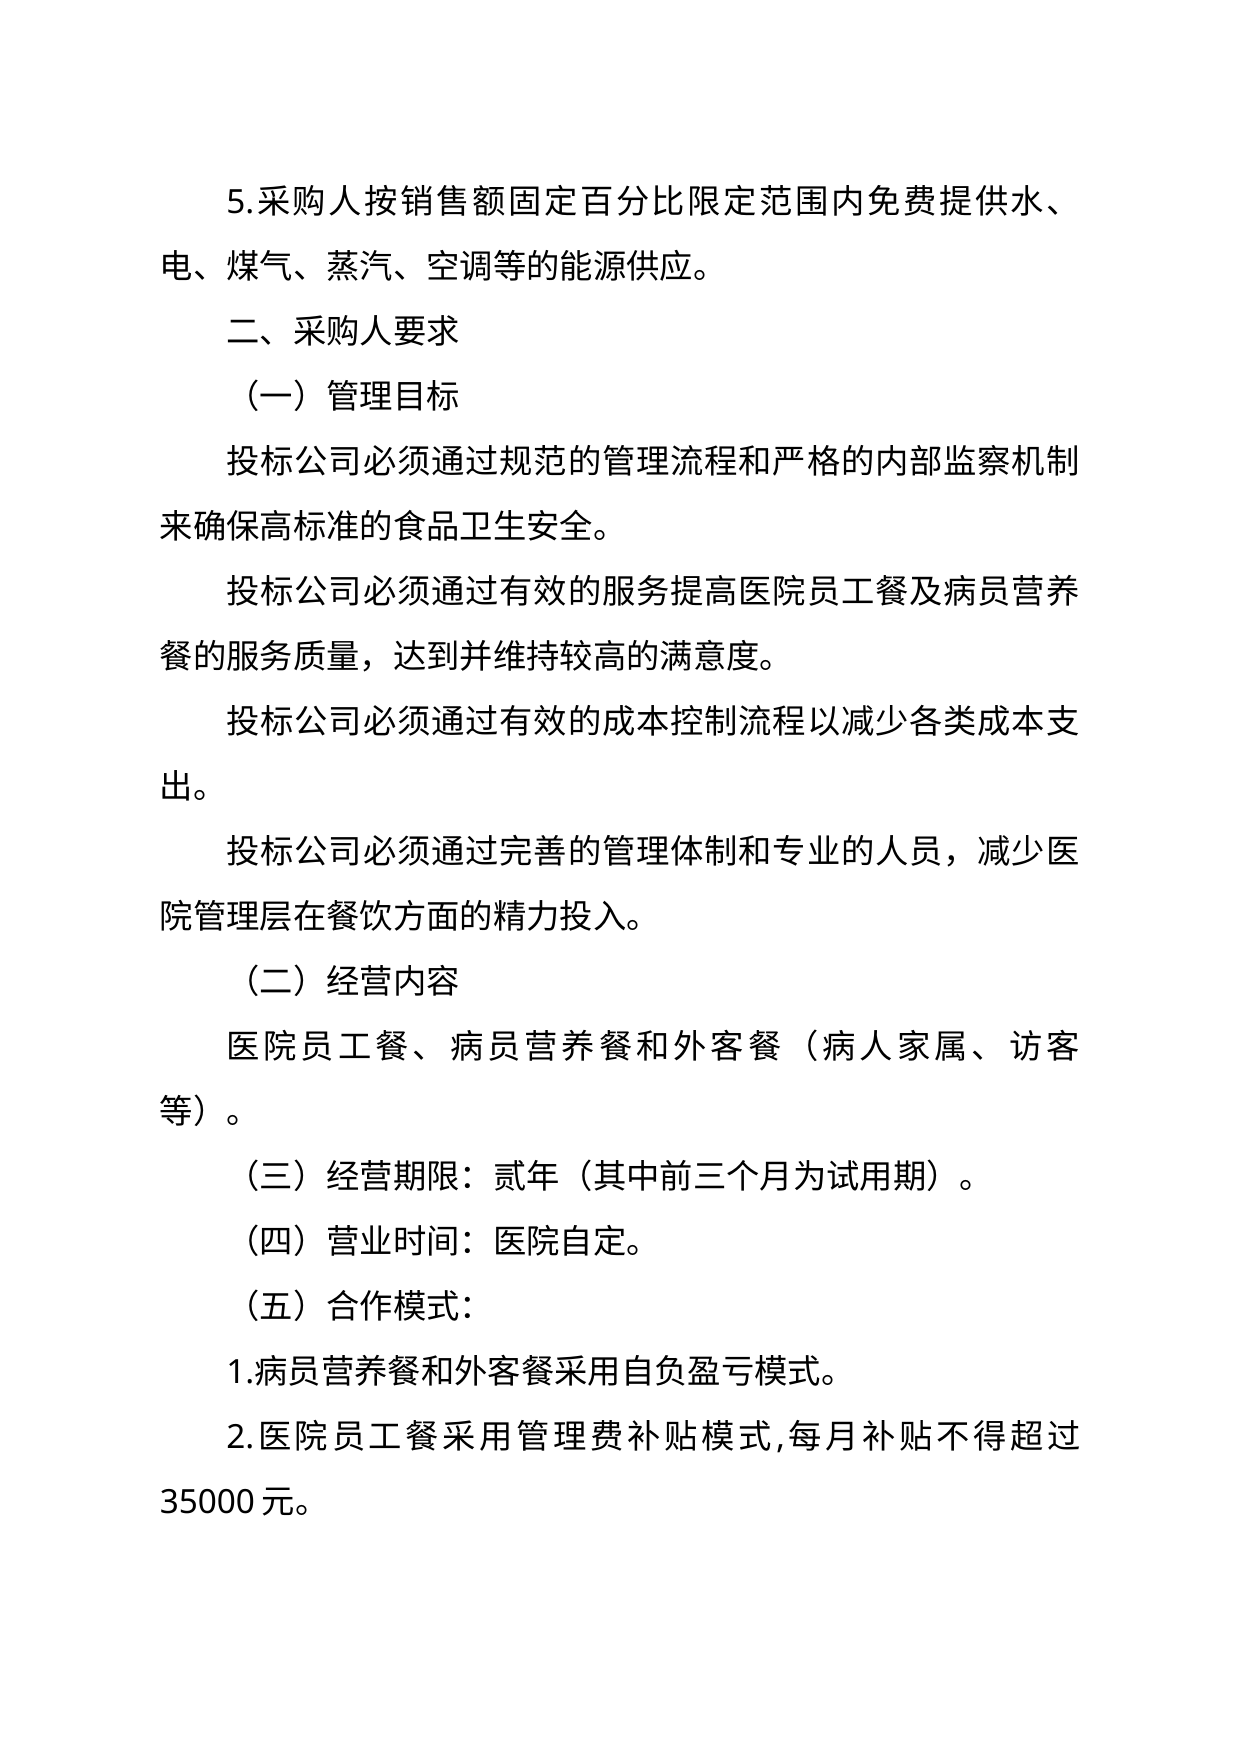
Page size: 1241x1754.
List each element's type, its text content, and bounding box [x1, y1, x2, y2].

text 投标公司必须通过规范的管理流程和严格的内部监察机制来确保高标准的食品卫生安全。 [159, 426, 1081, 556]
text 5.采购人按销售额固定百分比限定范围内免费提供水、电、煤气、蒸汽、空调等的能源供应。 [159, 166, 1081, 296]
text （二）经营内容 [159, 946, 1081, 1011]
text 投标公司必须通过完善的管理体制和专业的人员，减少医院管理层在餐饮方面的精力投入。 [159, 816, 1081, 946]
text 二、采购人要求 [159, 296, 1081, 361]
text 投标公司必须通过有效的服务提高医院员工餐及病员营养餐的服务质量，达到并维持较高的满意度。 [159, 556, 1081, 686]
text 医院员工餐、病员营养餐和外客餐（病人家属、访客等）。 [159, 1011, 1081, 1141]
text 投标公司必须通过有效的成本控制流程以减少各类成本支出。 [159, 686, 1081, 816]
text 2.医院员工餐采用管理费补贴模式,每月补贴不得超过35000元。 [159, 1401, 1081, 1531]
text （四）营业时间：医院自定。 [159, 1206, 1081, 1271]
text 1.病员营养餐和外客餐采用自负盈亏模式。 [159, 1336, 1081, 1401]
text （三）经营期限：贰年（其中前三个月为试用期）。 [159, 1141, 1081, 1206]
text （五）合作模式： [159, 1271, 1081, 1336]
text （一）管理目标 [159, 361, 1081, 426]
